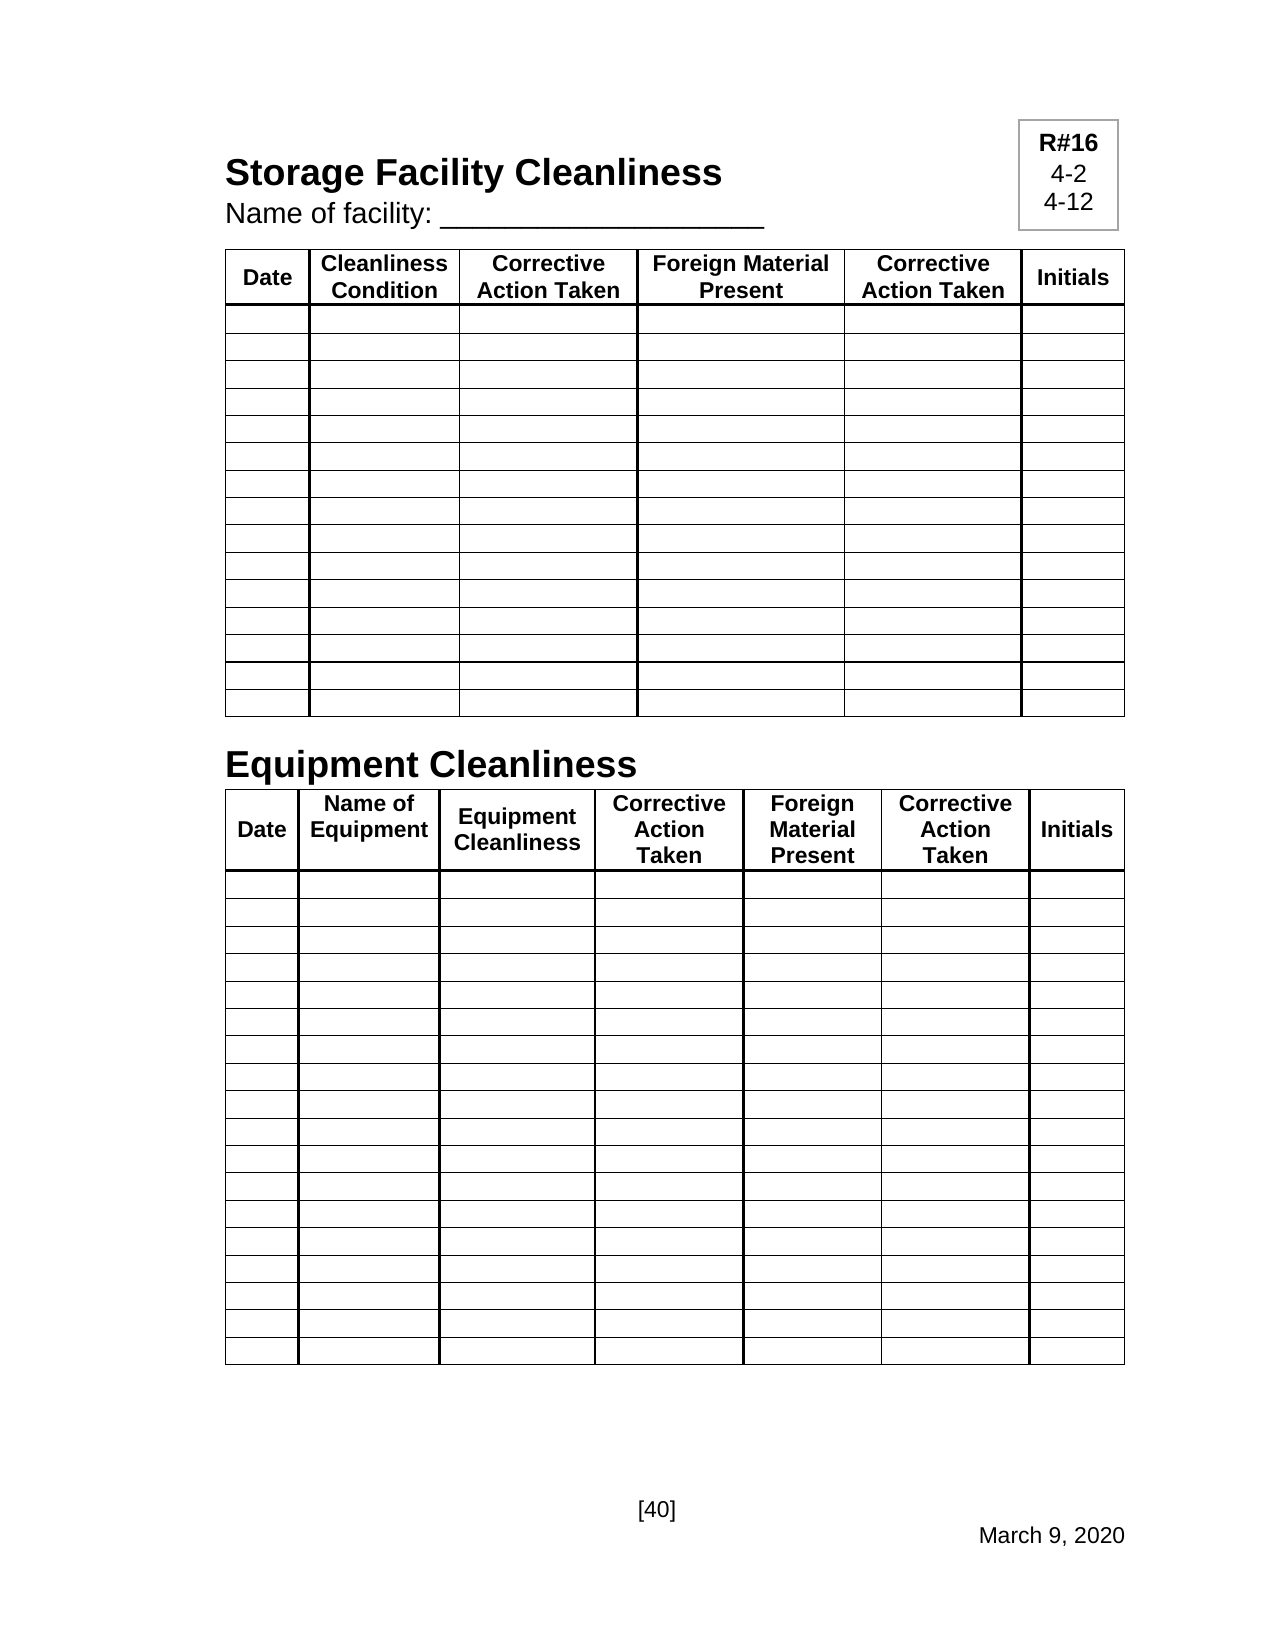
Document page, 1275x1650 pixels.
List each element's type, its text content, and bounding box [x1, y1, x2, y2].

table_cell [639, 334, 844, 360]
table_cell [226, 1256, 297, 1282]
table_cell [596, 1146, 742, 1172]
table_cell [226, 389, 308, 415]
table_header Corrective Action Taken [882, 790, 1028, 869]
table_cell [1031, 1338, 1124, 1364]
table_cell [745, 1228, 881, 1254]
table_cell [226, 471, 308, 497]
table_cell [226, 416, 308, 442]
table_header Name of Equipment [300, 790, 438, 869]
table_cell [845, 608, 1020, 634]
table_cell [441, 1009, 594, 1035]
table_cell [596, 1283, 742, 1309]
table_cell [845, 498, 1020, 524]
table_cell [300, 954, 438, 981]
table_cell [300, 872, 438, 898]
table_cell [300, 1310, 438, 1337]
table_cell [882, 954, 1028, 981]
table_cell [1023, 553, 1124, 579]
table_cell [460, 471, 636, 497]
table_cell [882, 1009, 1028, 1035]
table_cell [845, 389, 1020, 415]
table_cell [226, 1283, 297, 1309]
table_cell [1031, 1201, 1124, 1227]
table_cell [460, 361, 636, 387]
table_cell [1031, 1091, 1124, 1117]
table_cell [226, 525, 308, 552]
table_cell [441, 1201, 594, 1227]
table_cell [1023, 690, 1124, 716]
table_cell [460, 306, 636, 333]
table_header Cleanliness Condition [311, 250, 459, 303]
table_cell [460, 635, 636, 661]
text Equipment Cleanliness [225, 742, 1125, 785]
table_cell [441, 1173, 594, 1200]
table_cell [460, 498, 636, 524]
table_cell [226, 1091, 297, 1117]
table_cell [639, 498, 844, 524]
table_cell [311, 471, 459, 497]
table_cell [1031, 954, 1124, 981]
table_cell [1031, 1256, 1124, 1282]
table_cell [311, 580, 459, 607]
table_cell [596, 982, 742, 1008]
table_cell [226, 954, 297, 981]
table_cell [745, 954, 881, 981]
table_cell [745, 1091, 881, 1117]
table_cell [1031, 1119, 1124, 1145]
table_cell [745, 982, 881, 1008]
table_cell [1031, 927, 1124, 953]
table_cell [845, 416, 1020, 442]
table_header Foreign Material Present [745, 790, 881, 869]
table_cell [1023, 525, 1124, 552]
table_header Corrective Action Taken [845, 250, 1020, 303]
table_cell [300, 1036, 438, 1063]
table_cell [460, 663, 636, 689]
table_cell [300, 899, 438, 926]
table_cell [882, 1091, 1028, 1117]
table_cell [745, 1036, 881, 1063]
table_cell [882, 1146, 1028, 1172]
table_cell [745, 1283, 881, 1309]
table_cell [845, 553, 1020, 579]
table_cell [745, 899, 881, 926]
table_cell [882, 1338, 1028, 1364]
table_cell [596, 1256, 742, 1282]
table_cell [460, 525, 636, 552]
table_cell [460, 416, 636, 442]
table_header Equipment Cleanliness [441, 790, 594, 869]
table_cell [639, 525, 844, 552]
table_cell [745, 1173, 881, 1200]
table_cell [845, 690, 1020, 716]
table_cell [639, 416, 844, 442]
table_cell [1023, 389, 1124, 415]
table_header Corrective Action Taken [460, 250, 636, 303]
table_cell [1023, 498, 1124, 524]
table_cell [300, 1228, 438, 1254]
table_cell [311, 334, 459, 360]
table_cell [311, 663, 459, 689]
table_cell [639, 608, 844, 634]
table_cell [1023, 635, 1124, 661]
table_cell [1031, 872, 1124, 898]
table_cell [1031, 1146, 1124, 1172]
table_cell [226, 899, 297, 926]
table_cell [311, 306, 459, 333]
table_cell [882, 899, 1028, 926]
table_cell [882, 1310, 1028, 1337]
table_cell [1023, 663, 1124, 689]
table_cell [1023, 306, 1124, 333]
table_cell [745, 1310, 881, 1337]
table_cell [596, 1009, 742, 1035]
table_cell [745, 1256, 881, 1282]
table_cell [639, 580, 844, 607]
table_cell [845, 525, 1020, 552]
table_cell [226, 927, 297, 953]
table_cell [441, 982, 594, 1008]
table_cell [639, 306, 844, 333]
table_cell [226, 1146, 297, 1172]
table_cell [845, 635, 1020, 661]
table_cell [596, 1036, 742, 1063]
table_cell [596, 872, 742, 898]
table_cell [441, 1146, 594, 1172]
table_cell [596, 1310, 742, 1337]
table_cell [311, 443, 459, 469]
table_cell [1023, 416, 1124, 442]
table_cell [226, 1009, 297, 1035]
table_cell [845, 306, 1020, 333]
table_cell [596, 899, 742, 926]
table_cell [300, 982, 438, 1008]
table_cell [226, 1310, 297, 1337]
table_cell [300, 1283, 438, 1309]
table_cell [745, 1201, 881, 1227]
table_cell [311, 608, 459, 634]
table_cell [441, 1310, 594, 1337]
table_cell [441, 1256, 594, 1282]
table_cell [1023, 361, 1124, 387]
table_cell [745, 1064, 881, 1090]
table_cell [596, 954, 742, 981]
table_cell [441, 899, 594, 926]
table_cell [311, 416, 459, 442]
table_header Date [226, 250, 308, 303]
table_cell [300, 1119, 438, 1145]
table_cell [1031, 899, 1124, 926]
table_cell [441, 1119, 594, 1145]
table_cell [226, 334, 308, 360]
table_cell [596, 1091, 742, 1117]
table_cell [460, 553, 636, 579]
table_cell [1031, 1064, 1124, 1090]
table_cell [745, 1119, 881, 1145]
table_cell [1031, 982, 1124, 1008]
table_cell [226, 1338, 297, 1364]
table_cell [226, 872, 297, 898]
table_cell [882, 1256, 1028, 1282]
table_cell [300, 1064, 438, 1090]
table_cell [226, 635, 308, 661]
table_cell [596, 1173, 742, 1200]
table_header Corrective Action Taken [596, 790, 742, 869]
table_cell [639, 690, 844, 716]
table_cell [639, 635, 844, 661]
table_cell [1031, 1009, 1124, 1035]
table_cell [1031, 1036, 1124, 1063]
table_cell [845, 471, 1020, 497]
table_cell [311, 525, 459, 552]
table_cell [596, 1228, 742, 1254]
table_cell [639, 361, 844, 387]
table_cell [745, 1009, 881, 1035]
table_cell [596, 927, 742, 953]
table_cell [639, 389, 844, 415]
table_cell [1023, 608, 1124, 634]
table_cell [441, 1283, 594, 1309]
table_cell [845, 580, 1020, 607]
table_cell [882, 872, 1028, 898]
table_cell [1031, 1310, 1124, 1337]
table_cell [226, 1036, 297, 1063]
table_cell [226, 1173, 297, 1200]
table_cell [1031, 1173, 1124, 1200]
table_cell [639, 663, 844, 689]
table_header Foreign Material Present [639, 250, 844, 303]
table_cell [226, 690, 308, 716]
table_cell [460, 334, 636, 360]
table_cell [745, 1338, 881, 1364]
table_cell [460, 580, 636, 607]
table_cell [882, 927, 1028, 953]
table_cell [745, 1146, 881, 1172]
table_header Initials [1023, 250, 1124, 303]
table_cell [226, 306, 308, 333]
table_cell [300, 927, 438, 953]
table_cell [1023, 580, 1124, 607]
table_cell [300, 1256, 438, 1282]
table_cell [441, 872, 594, 898]
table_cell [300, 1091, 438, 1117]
table_cell [311, 690, 459, 716]
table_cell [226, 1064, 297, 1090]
table_header Initials [1031, 790, 1124, 869]
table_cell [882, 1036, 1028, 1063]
table_cell [845, 443, 1020, 469]
table_cell [311, 498, 459, 524]
table_cell [226, 608, 308, 634]
table_cell [460, 443, 636, 469]
table_cell [226, 443, 308, 469]
table_cell [1023, 471, 1124, 497]
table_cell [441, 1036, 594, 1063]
table_cell [460, 389, 636, 415]
table_cell [441, 927, 594, 953]
table_cell [226, 663, 308, 689]
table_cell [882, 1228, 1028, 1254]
table_cell [639, 471, 844, 497]
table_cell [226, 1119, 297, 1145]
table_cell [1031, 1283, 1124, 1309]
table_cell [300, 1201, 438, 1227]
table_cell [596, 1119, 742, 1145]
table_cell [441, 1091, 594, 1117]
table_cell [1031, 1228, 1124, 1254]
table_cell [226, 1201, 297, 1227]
table_cell [226, 361, 308, 387]
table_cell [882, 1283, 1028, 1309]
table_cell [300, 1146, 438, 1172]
table_cell [311, 635, 459, 661]
table_cell [311, 389, 459, 415]
table_cell [226, 982, 297, 1008]
table_cell [845, 663, 1020, 689]
table_cell [441, 954, 594, 981]
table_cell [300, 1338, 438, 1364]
text Name of facility: ____________________ [225, 197, 1125, 230]
table_cell [745, 872, 881, 898]
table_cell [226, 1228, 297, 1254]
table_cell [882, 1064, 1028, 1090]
table_cell [639, 443, 844, 469]
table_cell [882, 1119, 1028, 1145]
table_cell [1023, 443, 1124, 469]
table_cell [226, 580, 308, 607]
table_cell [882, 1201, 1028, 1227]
table_cell [460, 690, 636, 716]
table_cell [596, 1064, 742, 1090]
table_cell [845, 361, 1020, 387]
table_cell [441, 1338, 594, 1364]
table_cell [639, 553, 844, 579]
table_cell [226, 498, 308, 524]
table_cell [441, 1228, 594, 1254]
table_cell [882, 982, 1028, 1008]
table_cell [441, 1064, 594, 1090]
table_cell [845, 334, 1020, 360]
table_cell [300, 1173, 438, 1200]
table_cell [300, 1009, 438, 1035]
table_cell [1023, 334, 1124, 360]
text Storage Facility Cleanliness [225, 150, 1125, 193]
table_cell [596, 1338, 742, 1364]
table_cell [311, 361, 459, 387]
table_cell [745, 927, 881, 953]
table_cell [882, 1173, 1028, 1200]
table_cell [311, 553, 459, 579]
table_header Date [226, 790, 297, 869]
table_cell [226, 553, 308, 579]
table_cell [460, 608, 636, 634]
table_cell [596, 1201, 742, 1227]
